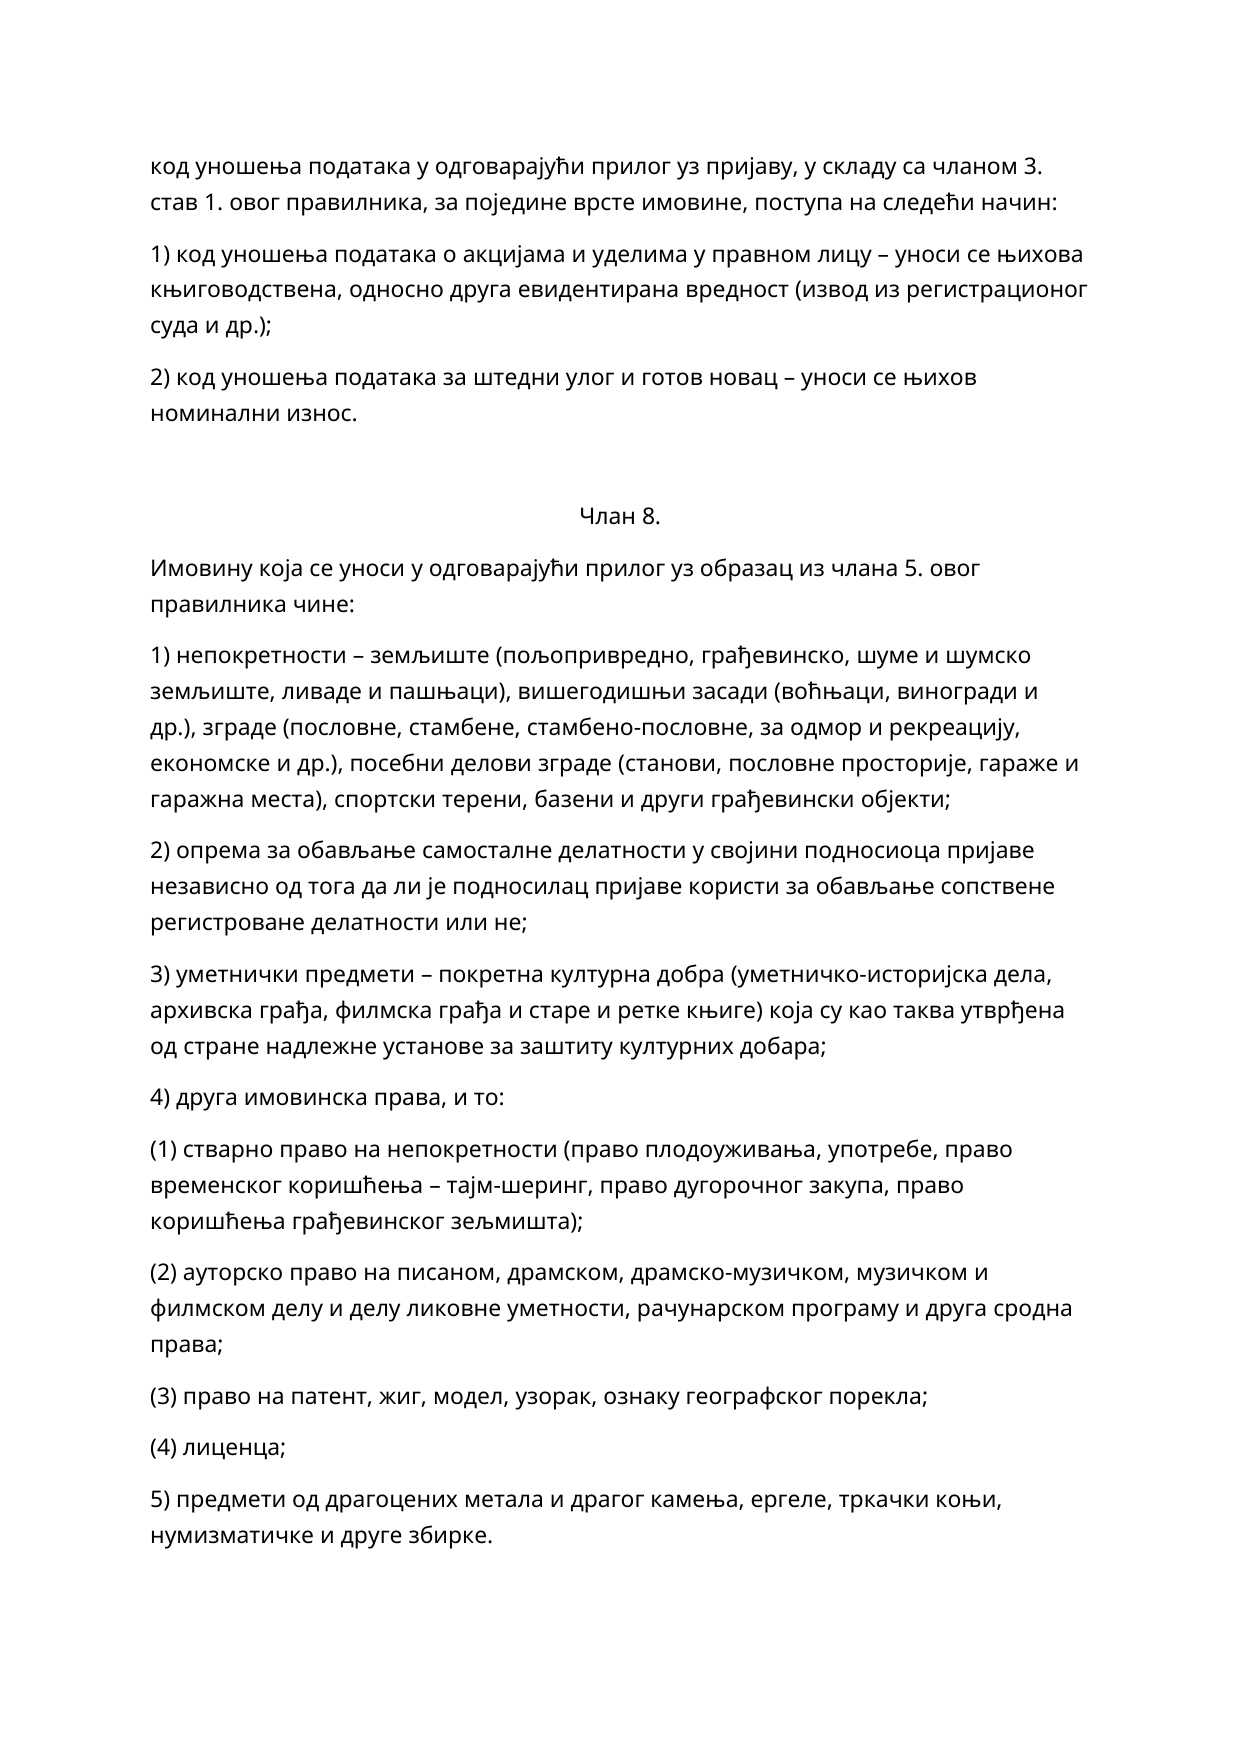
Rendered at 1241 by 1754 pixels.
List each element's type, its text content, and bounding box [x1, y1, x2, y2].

text 5) предмети од драгоцених метала и драгог камења, ергеле, тркачки коњи, нумизматичке и друге збирке. [150, 1483, 1090, 1550]
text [150, 150, 1090, 217]
text (1) стварно право на непокретности (право плодоуживања, употребе, право временског коришћења – тајм-шеринг, право дугорочног закупа, право коришћења грађевинског зељмишта); [150, 1133, 1090, 1236]
text (4) лиценца; [150, 1431, 1090, 1462]
text 2) код уношења података за штедни улог и готов новац – уноси се њихов номинални износ. [150, 361, 1090, 428]
text 1) непокретности – земљиште (пољопривредно, грађевинско, шуме и шумско земљиште, ливаде и пашњаци), вишегодишњи засади (воћњаци, виногради и др.), зграде (пословне, стамбене, стамбено-пословне, за одмор и рекреацију, економске и др.), посебни делови зграде (станови, пословне просторије, гараже и гаражна места), спортски терени, базени и други грађевински објекти; [150, 639, 1090, 814]
text 1) код уношења података о акцијама и уделима у правном лицу – уноси се њихова књиговодствена, односно друга евидентирана вредност (извод из регистрационог суда и др.); [150, 237, 1090, 341]
text 4) друга имовинска права, и то: [150, 1081, 1090, 1112]
text (2) ауторско право на писаном, драмском, драмско-музичком, музичком и филмском делу и делу ликовне уметности, рачунарском програму и друга сродна права; [150, 1256, 1090, 1359]
text Имовину која се уноси у одговарајући прилог уз образац из члана 5. овог правилника чине: [150, 552, 1090, 619]
text Члан 8. [150, 500, 1090, 531]
text 3) уметнички предмети – покретна културна добра (уметничко-историјска дела, архивска грађа, филмска грађа и старе и ретке књиге) која су као таква утврђена од стране надлежне установе за заштиту културних добара; [150, 958, 1090, 1061]
text (3) право на патент, жиг, модел, узорак, ознаку географског порекла; [150, 1380, 1090, 1411]
text 2) опрема за обављање самосталне делатности у својини подносиоца пријаве независно од тога да ли је подносилац пријаве користи за обављање сопствене регистроване делатности или не; [150, 834, 1090, 937]
